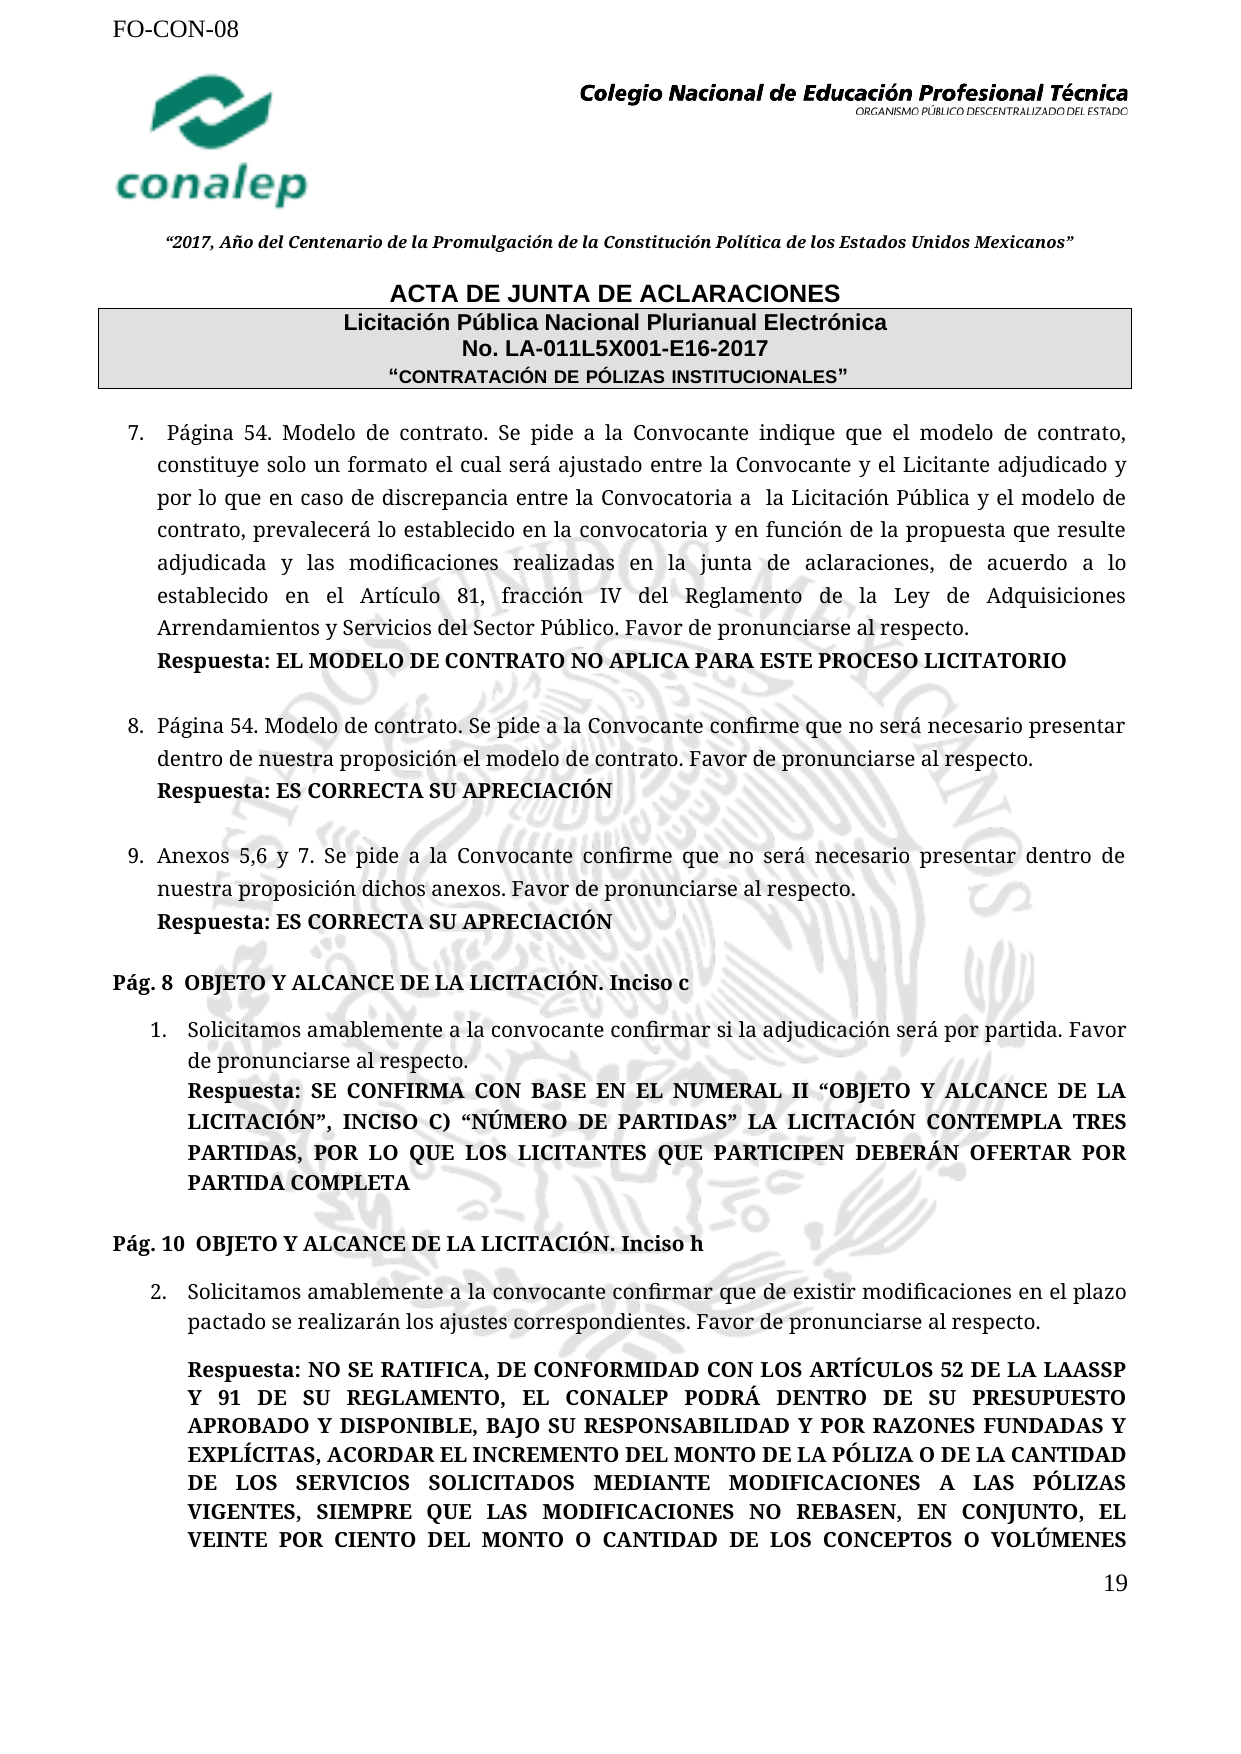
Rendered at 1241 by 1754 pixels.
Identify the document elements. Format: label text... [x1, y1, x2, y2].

text Pág. 10 OBJETO Y ALCANCE DE LA LICITACIÓN. Inciso h [112, 1229, 1128, 1258]
text Respuesta: SE CONFIRMA CON BASE EN EL NUMERAL II “OBJETO Y ALCANCE DE LA LICITACIÓN”, INCISO C) “NÚMERO DE PARTIDAS” LA LICITACIÓN CONTEMPLA TRES PARTIDAS, POR LO QUE LOS LICITANTES QUE PARTICIPEN DEBERÁN OFERTAR POR PARTIDA COMPLETA [187, 1076, 1128, 1197]
text Pág. 8 OBJETO Y ALCANCE DE LA LICITACIÓN. Inciso c [112, 968, 1128, 996]
list Solicitamos amablemente a la convocante confirmar que de existir modificaciones en el plazo pactado se realizarán los ajustes correspondientes. Favor de pronunciarse al respecto. [150, 1277, 1128, 1336]
list Página 54. Modelo de contrato. Se pide a la Convocante confirme que no será necesario presentar dentro de nuestra proposición el modelo de contrato. Favor de pronunciarse al respecto. [127, 711, 1128, 772]
list Página 54. Modelo de contrato. Se pide a la Convocante indique que el modelo de contrato, constituye solo un formato el cual será ajustado entre la Convocante y el Licitante adjudicado y por lo que en caso de discrepancia entre la Convocatoria a la Licitación Pública y el modelo de contrato, prevalecerá lo establecido en la convocatoria y en función de la propuesta que resulte adjudicada y las modificaciones realizadas en la junta de aclaraciones, de acuerdo a lo establecido en el Artículo 81, fracción IV del Reglamento de la Ley de Adquisiciones Arrendamientos y Servicios del Sector Público. Favor de pronunciarse al respecto. [127, 418, 1128, 642]
text Respuesta: EL MODELO DE CONTRATO NO APLICA PARA ESTE PROCESO LICITATORIO [157, 646, 1128, 674]
list Anexos 5,6 y 7. Se pide a la Convocante confirme que no será necesario presentar dentro de nuestra proposición dichos anexos. Favor de pronunciarse al respecto. [127, 842, 1128, 903]
text Respuesta: ES CORRECTA SU APRECIACIÓN [157, 907, 1128, 935]
text Respuesta: ES CORRECTA SU APRECIACIÓN [157, 776, 1128, 805]
list Solicitamos amablemente a la convocante confirmar si la adjudicación será por partida. Favor de pronunciarse al respecto. [150, 1015, 1128, 1074]
picture [580, 83, 1128, 115]
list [187, 1355, 1128, 1554]
